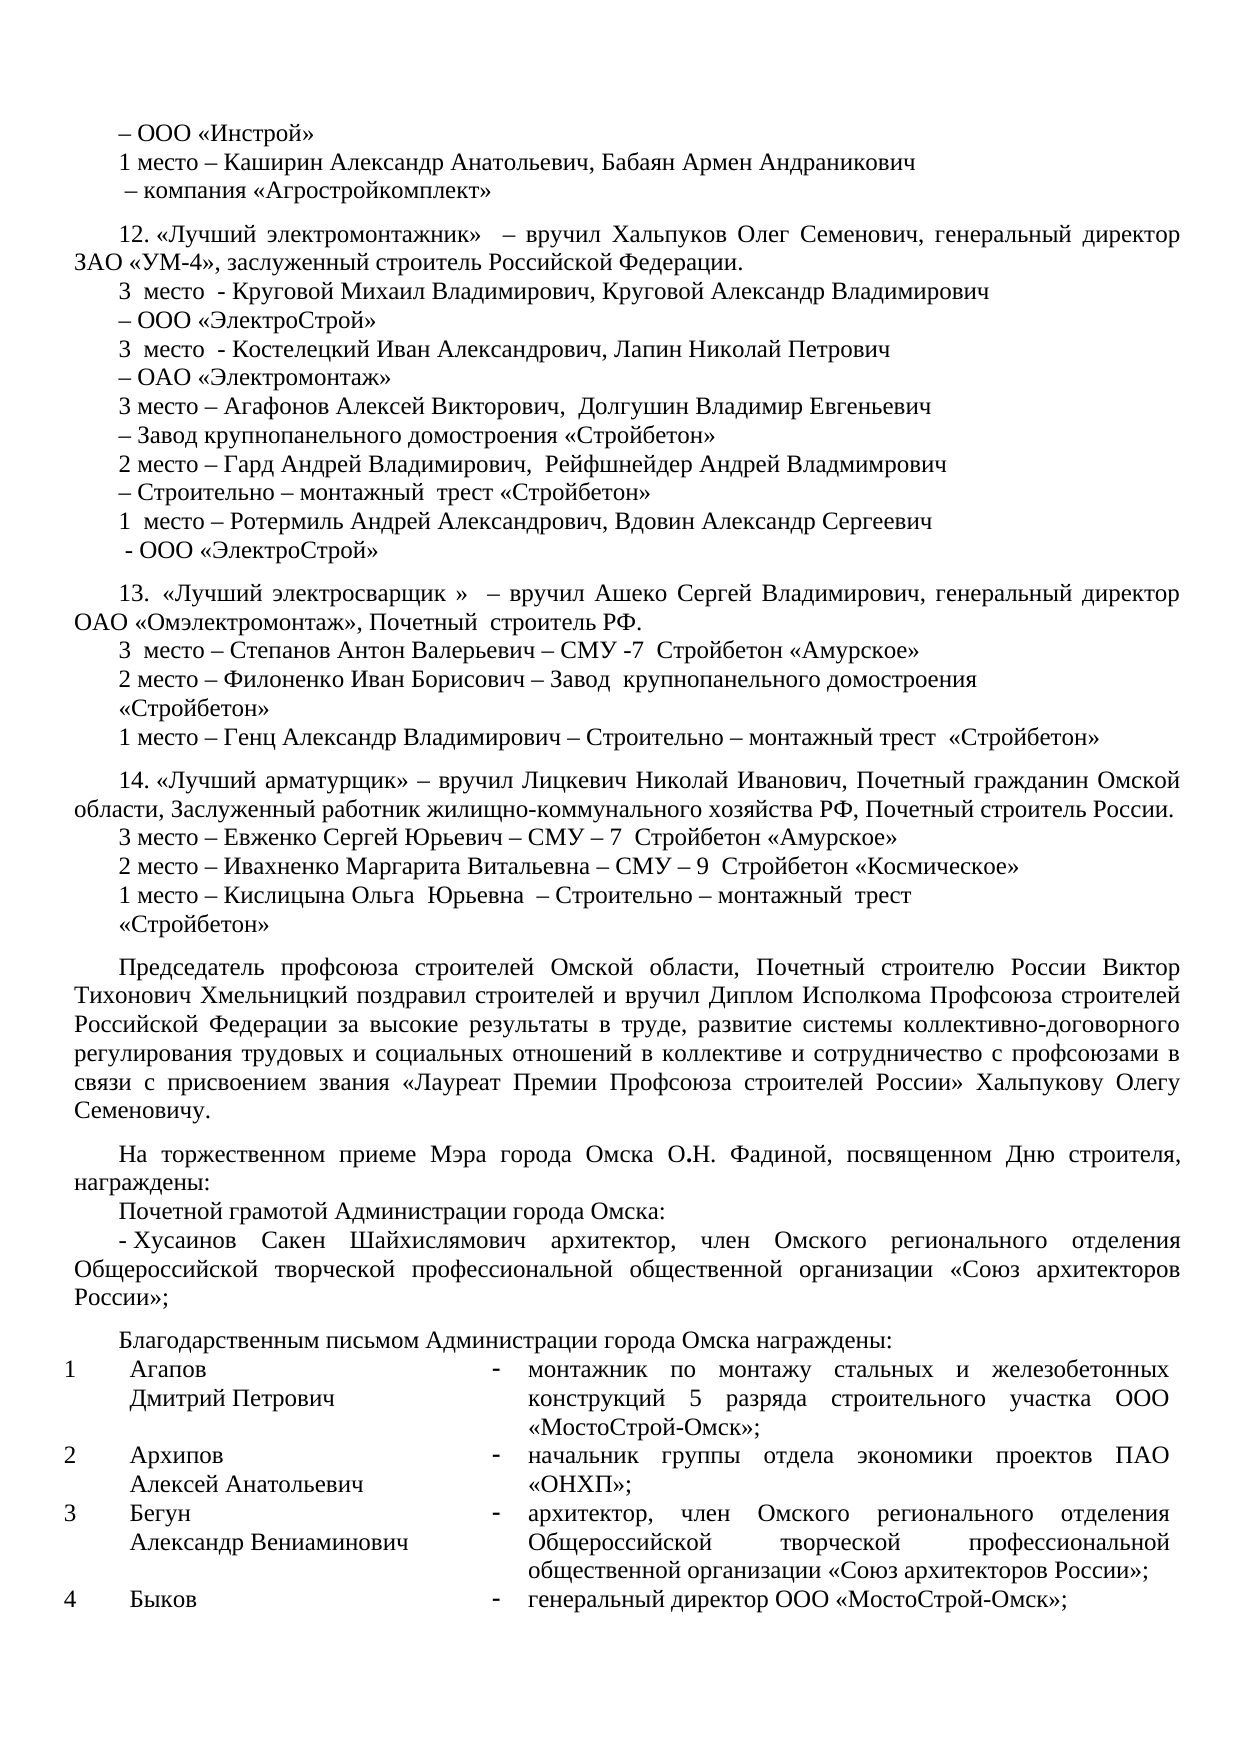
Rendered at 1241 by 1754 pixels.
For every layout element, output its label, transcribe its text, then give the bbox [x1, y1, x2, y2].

text Председатель профсоюза строителей Омской области, Почетный строителю России Виктор Тихонович Хмельницкий поздравил строителей и вручил Диплом Исполкома Профсоюза строителей Российской Федерации за высокие результаты в труде, развитие системы коллективно-договорного регулирования трудовых и социальных отношений в коллективе и сотрудничество с профсоюзами в связи с присвоением звания «Лауреат Премии Профсоюза строителей России» Хальпукову Олегу Семеновичу. [74, 952, 1181, 1124]
text – Завод крупнопанельного домостроения «Стройбетон» [74, 420, 1181, 449]
text 1 место – Ротермиль Андрей Александрович, Вдовин Александр Сергеевич [74, 506, 1181, 535]
text «Стройбетон» [74, 909, 1181, 937]
text 1 место – Генц Александр Владимирович – Строительно – монтажный трест «Стройбетон» [74, 722, 1181, 751]
text 2 место – Филоненко Иван Борисович – Завод крупнопанельного домостроения [74, 664, 1181, 693]
text 3 место – Евженко Сергей Юрьевич – СМУ – 7 Стройбетон «Амурское» [74, 822, 1181, 851]
text 13. «Лучший электросварщик » – вручил Ашеко Сергей Владимирович, генеральный директор ОАО «Омэлектромонтаж», Почетный строитель РФ. [74, 578, 1181, 636]
text 3 место - Костелецкий Иван Александрович, Лапин Николай Петрович [74, 334, 1181, 362]
text Почетной грамотой Администрации города Омска: [74, 1196, 1181, 1225]
text 3 место – Степанов Антон Валерьевич – СМУ -7 Стройбетон «Амурское» [74, 636, 1181, 664]
text – Строительно – монтажный трест «Стройбетон» [74, 477, 1181, 506]
table_cell начальник группы отдела экономики проектов ПАО «ОНХП»; [517, 1441, 1181, 1498]
text 12. «Лучший электромонтажник» – вручил Хальпуков Олег Семенович, генеральный директор ЗАО «УМ-4», заслуженный строитель Российской Федерации. [74, 219, 1181, 276]
table_cell [443, 1584, 517, 1613]
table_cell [118, 1584, 443, 1613]
table_cell [443, 1441, 517, 1498]
title На торжественном приеме Мэра города Омска О.Н. Фадиной, посвященном Дню строителя, награждены: [74, 1139, 1181, 1196]
text – компания «Агростройкомплект» [74, 176, 1181, 204]
text - ООО «ЭлектроСтрой» [74, 535, 1181, 564]
table_cell 2 [44, 1441, 118, 1498]
text 3 место - Круговой Михаил Владимирович, Круговой Александр Владимирович [74, 276, 1181, 305]
text – ОАО «Электромонтаж» [74, 362, 1181, 391]
table_cell 3 [44, 1498, 118, 1584]
text 3 место – Агафонов Алексей Викторович, Долгушин Владимир Евгеньевич [74, 391, 1181, 420]
text – ООО «Инстрой» [74, 118, 1181, 147]
table_header [443, 1354, 517, 1441]
table_header монтажник по монтажу стальных и железобетонных конструкций 5 разряда строительного участка ООО «МостоСтрой-Омск»; [517, 1354, 1181, 1441]
table_cell [443, 1498, 517, 1584]
text Благодарственным письмом Администрации города Омска награждены: [74, 1326, 1181, 1354]
text 1 место – Кислицына Ольга Юрьевна – Строительно – монтажный трест [74, 880, 1181, 909]
text – ООО «ЭлектроСтрой» [74, 305, 1181, 334]
table_cell Бегун Александр Вениаминович [118, 1498, 443, 1584]
table_cell архитектор, член Омского регионального отделения Общероссийской творческой профессиональной общественной организации «Союз архитекторов России»; [517, 1498, 1181, 1584]
table_header Агапов Дмитрий Петрович [118, 1354, 443, 1441]
table_cell 4 [44, 1584, 118, 1613]
text «Стройбетон» [74, 693, 1181, 722]
text 2 место – Гард Андрей Владимирович, Рейфшнейдер Андрей Владмимрович [74, 449, 1181, 477]
text - Хусаинов Сакен Шайхислямович архитектор, член Омского регионального отделения Общероссийской творческой профессиональной общественной организации «Союз архитекторов России»; [74, 1225, 1181, 1311]
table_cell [517, 1584, 1181, 1613]
table_cell Архипов Алексей Анатольевич [118, 1441, 443, 1498]
table_header 1 [44, 1354, 118, 1441]
text 2 место – Ивахненко Маргарита Витальевна – СМУ – 9 Стройбетон «Космическое» [74, 851, 1181, 880]
text 1 место – Каширин Александр Анатольевич, Бабаян Армен Андраникович [74, 147, 1181, 176]
text 14. «Лучший арматурщик» – вручил Лицкевич Николай Иванович, Почетный гражданин Омской области, Заслуженный работник жилищно-коммунального хозяйства РФ, Почетный строитель России. [74, 765, 1181, 822]
